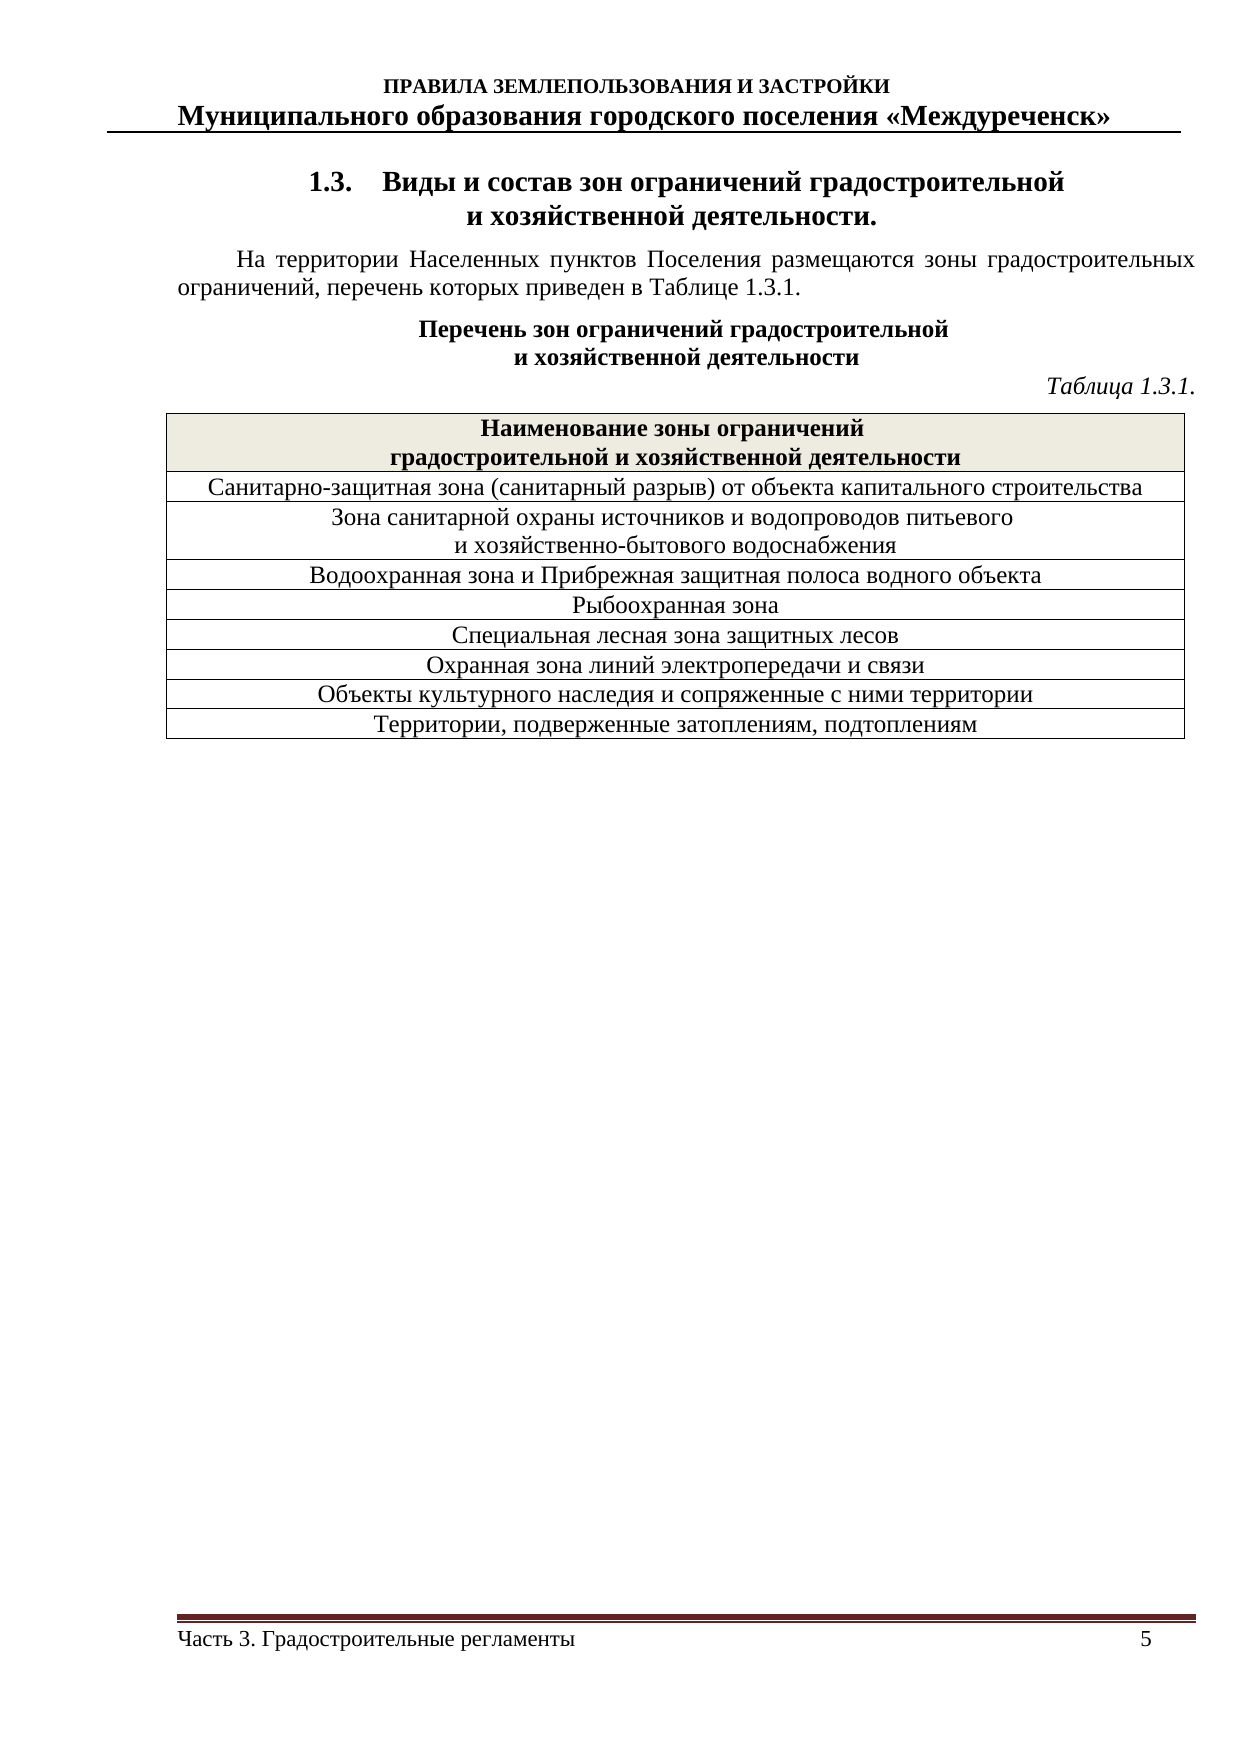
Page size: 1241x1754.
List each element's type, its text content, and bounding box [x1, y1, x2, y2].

table_cell Охранная зона линий электропередачи и связи [167, 650, 1184, 678]
table_header Наименование зоны ограничений градостроительной и хозяйственной деятельности [167, 414, 1184, 471]
table_cell Рыбоохранная зона [167, 590, 1184, 619]
table_cell Водоохранная зона и Прибрежная защитная полоса водного объекта [167, 560, 1184, 589]
table_cell Зона санитарной охраны источников и водопроводов питьевого и хозяйственно-бытового водоснабжения [167, 502, 1184, 559]
table_cell Объекты культурного наследия и сопряженные с ними территории [167, 680, 1184, 708]
table_cell Санитарно-защитная зона (санитарный разрыв) от объекта капитального строительства [167, 472, 1184, 501]
subtitle Виды и состав зон ограничений градостроительной и хозяйственной деятельности. [148, 164, 1196, 231]
table_cell Территории, подверженные затоплениям, подтоплениям [167, 709, 1184, 738]
text Таблица 1.3.1. [177, 371, 1196, 400]
table_cell Специальная лесная зона защитных лесов [167, 620, 1184, 649]
text Перечень зон ограничений градостроительной и хозяйственной деятельности [177, 314, 1196, 371]
text На территории Населенных пунктов Поселения размещаются зоны градостроительных ограничений, перечень которых приведен в Таблице 1.3.1. [177, 244, 1196, 301]
